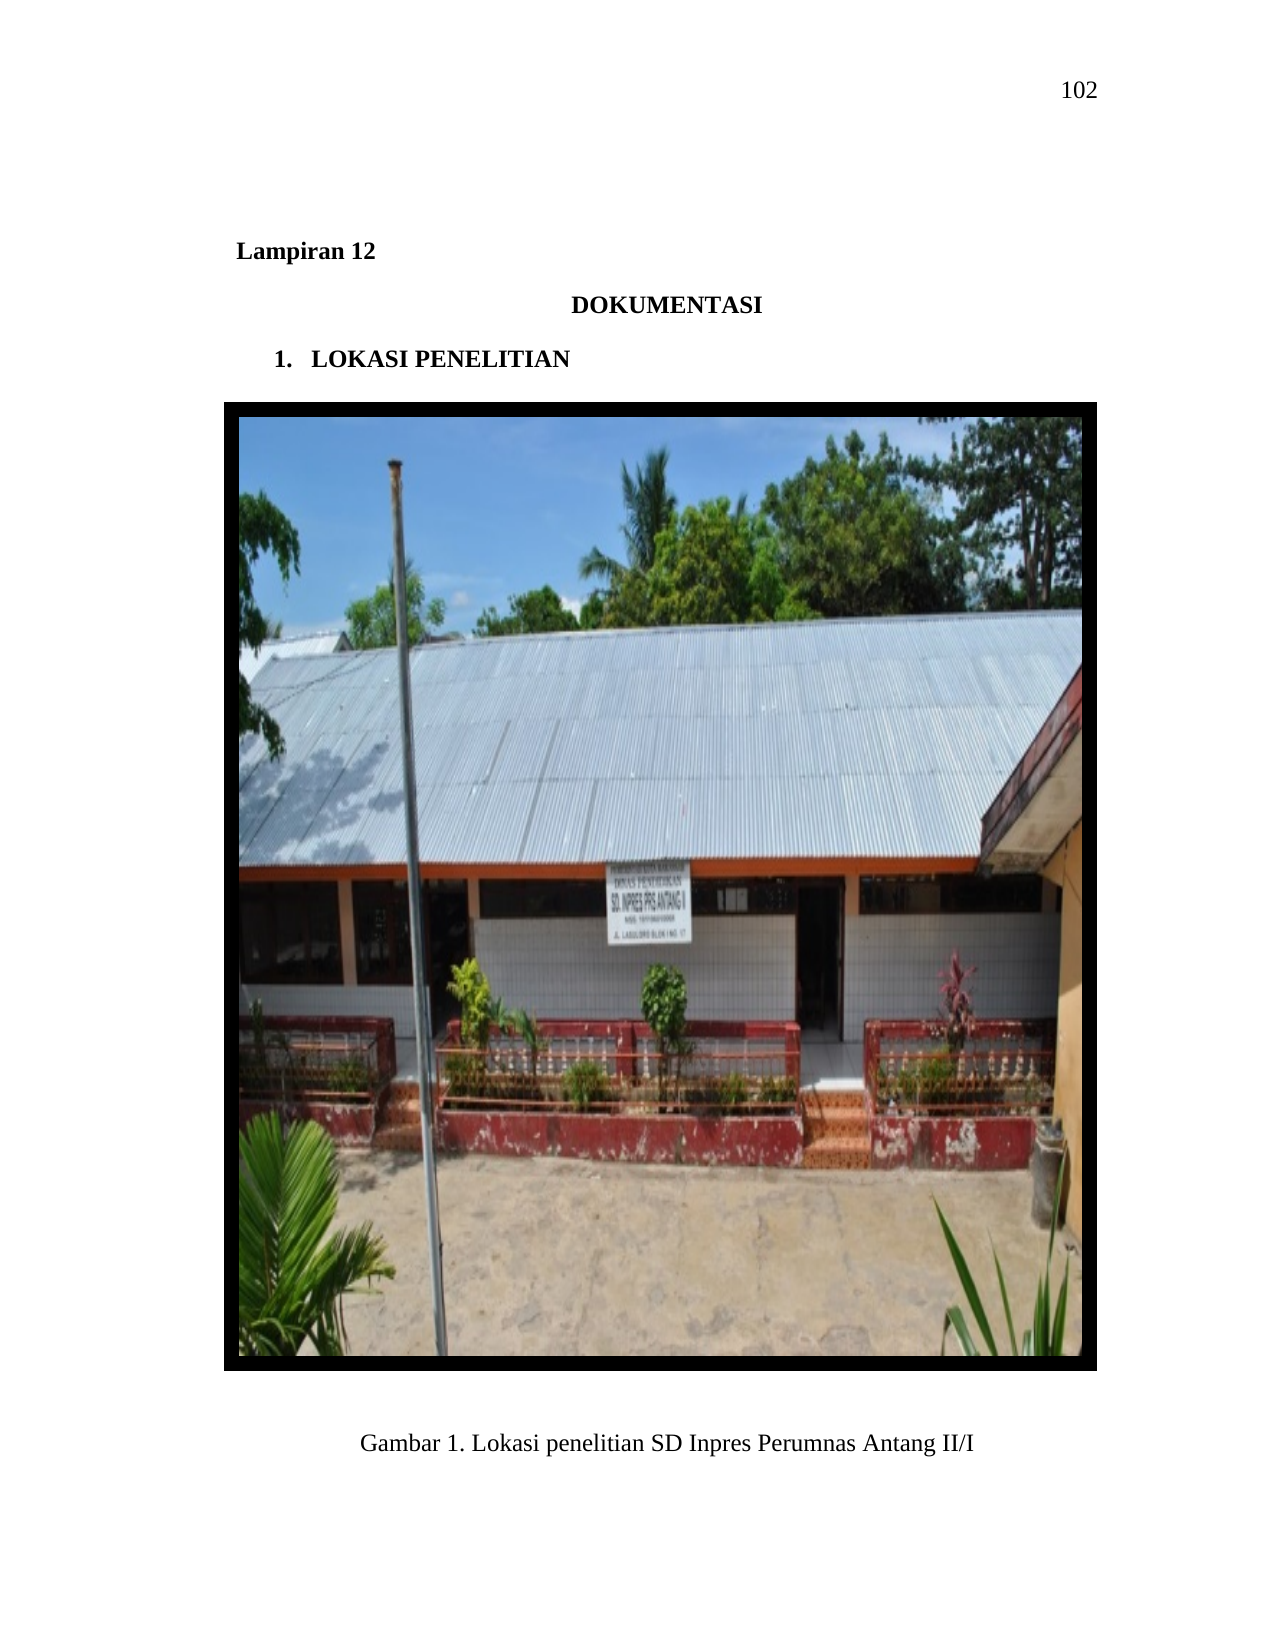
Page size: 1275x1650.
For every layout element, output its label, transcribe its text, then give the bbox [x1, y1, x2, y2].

picture [239, 417, 1082, 1356]
text DOKUMENTASI [236, 290, 1098, 319]
list LOKASI PENELITIAN [274, 344, 1098, 372]
text Gambar 1. Lokasi penelitian SD Inpres Perumnas Antang II/I [236, 1428, 1098, 1457]
text Lampiran 12 [236, 236, 1098, 265]
